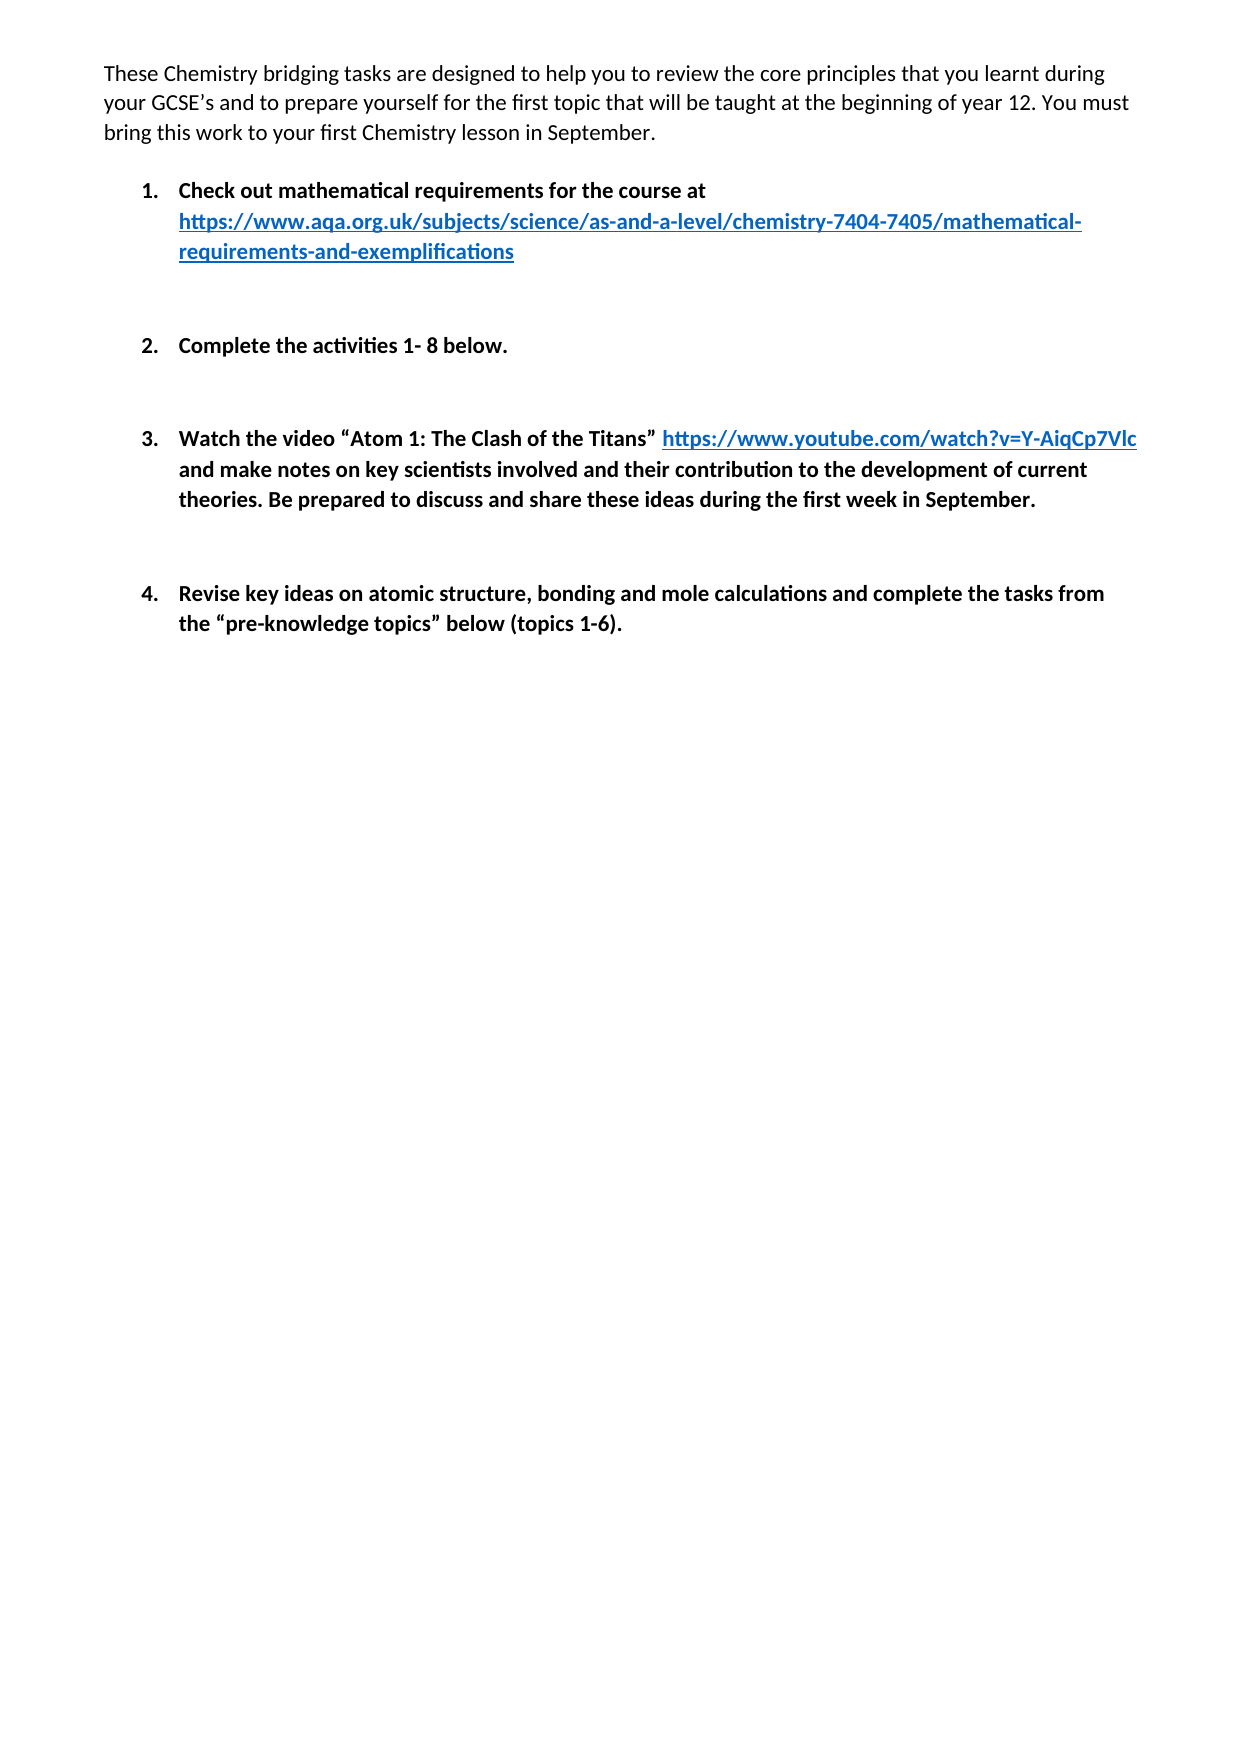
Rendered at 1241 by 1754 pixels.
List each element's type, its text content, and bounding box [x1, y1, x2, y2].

list Complete the activities 1- 8 below. [141, 331, 1137, 359]
text These Chemistry bridging tasks are designed to help you to review the core principles that you learnt during your GCSE’s and to prepare yourself for the first topic that will be taught at the beginning of year 12. You must bring this work to your first Chemistry lesson in September. [103, 59, 1137, 146]
list Check out mathematical requirements for the course at https://www.aqa.org.uk/subjects/science/as-and-a-level/chemistry-7404-7405/mathematical-requirements-and-exemplifications [141, 177, 1137, 265]
list Revise key ideas on atomic structure, bonding and mole calculations and complete the tasks from the “pre-knowledge topics” below (topics 1-6). [141, 579, 1137, 637]
list Watch the video “Atom 1: The Clash of the Titans” https://www.youtube.com/watch?v=Y-AiqCp7Vlc and make notes on key scientists involved and their contribution to the development of current theories. Be prepared to discuss and share these ideas during the first week in September. [141, 424, 1137, 513]
